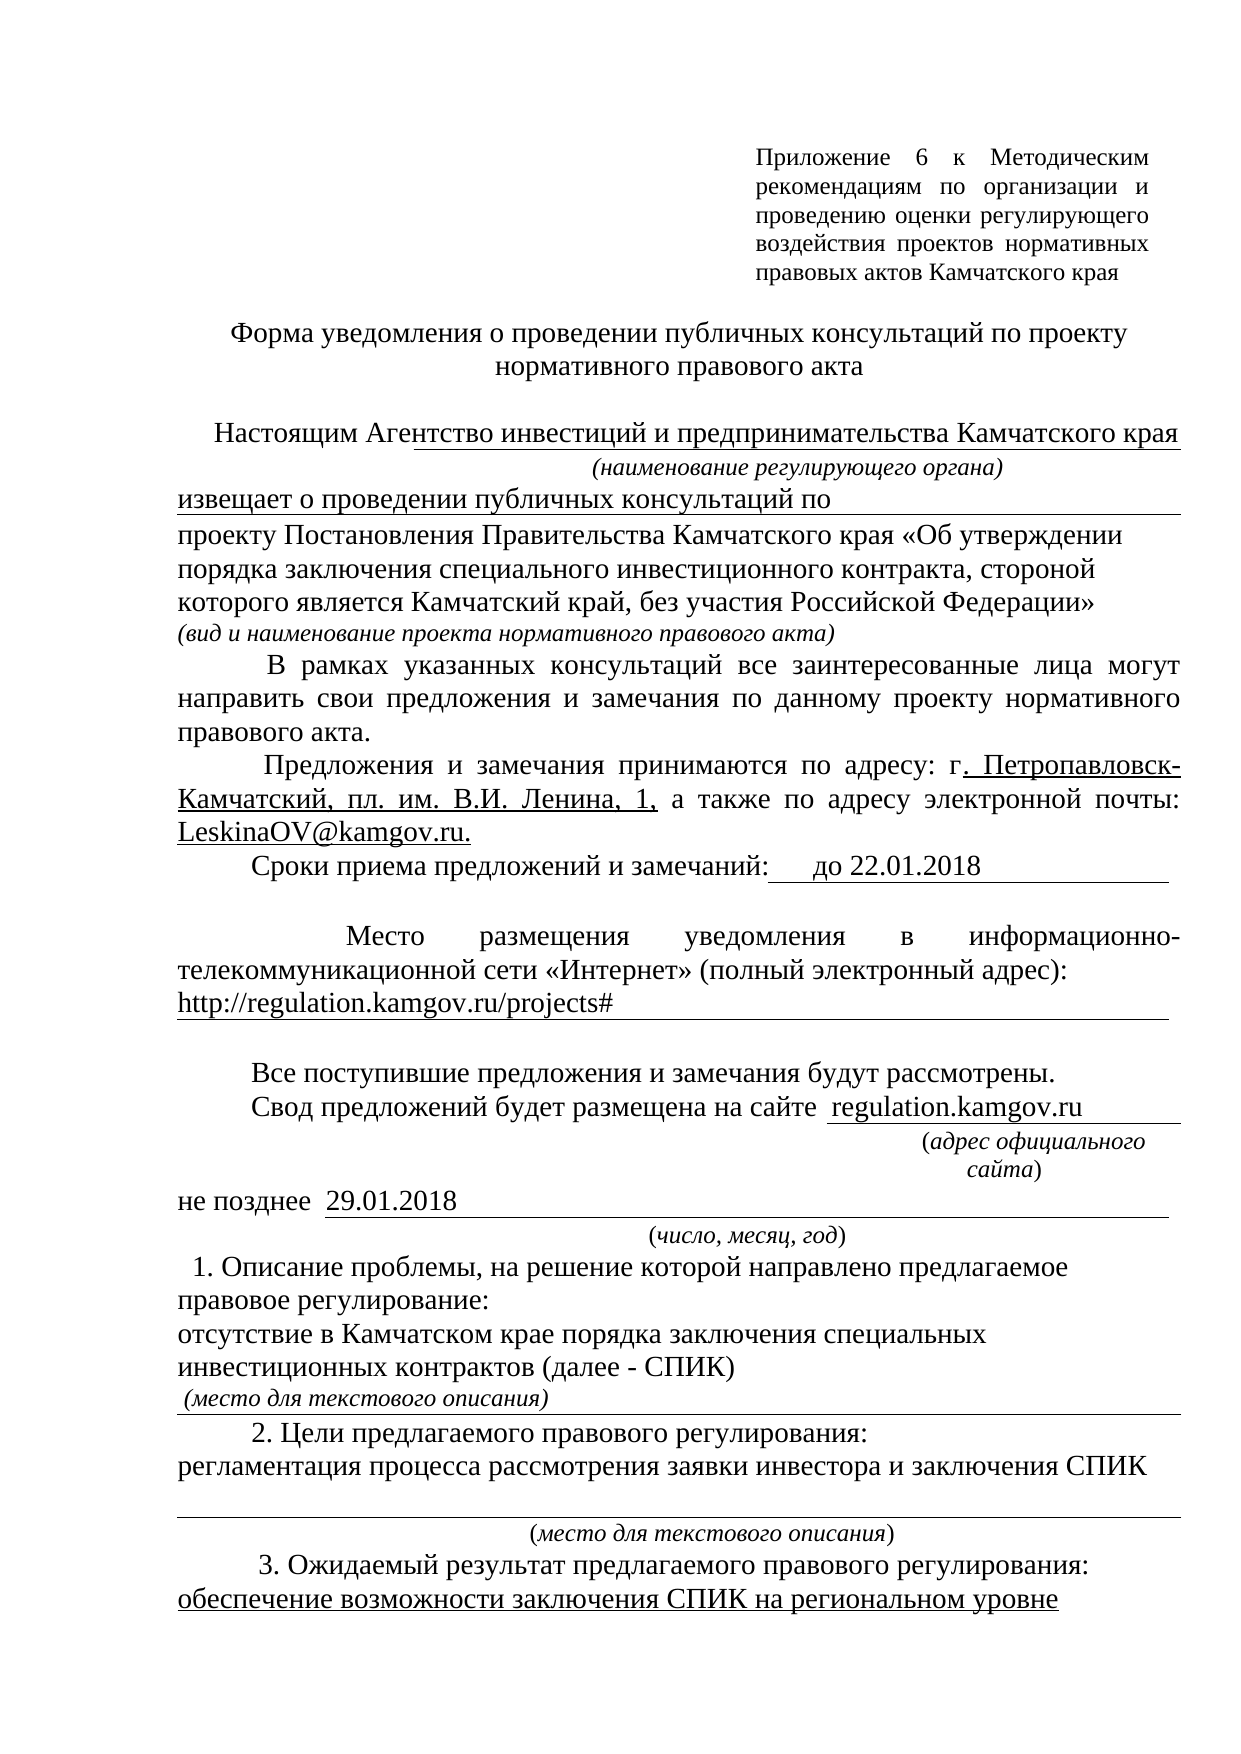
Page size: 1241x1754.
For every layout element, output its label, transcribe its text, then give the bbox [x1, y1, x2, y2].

text 3. Ожидаемый результат предлагаемого правового регулирования: [177, 1547, 1181, 1581]
text (число, месяц, год) [325, 1218, 1169, 1249]
text (место для текстового описания) [177, 1383, 1181, 1414]
text извещает о проведении публичных консультаций по [177, 481, 1181, 514]
text В рамках указанных консультаций все заинтересованные лица могут направить свои предложения и замечания по данному проекту нормативного правового акта. [177, 647, 1181, 747]
text Предложения и замечания принимаются по адресу: г. Петропавловск-Камчатский, пл. им. В.И. Ленина, 1, а также по адресу электронной почты: LeskinaOV@kamgov.ru. [177, 747, 1181, 848]
text отсутствие в Камчатском крае порядка заключения специальных инвестиционных контрактов (далее - СПИК) [177, 1316, 1181, 1383]
text Форма уведомления о проведении публичных консультаций по проекту нормативного правового акта [177, 315, 1181, 382]
text (наименование регулирующего органа) [413, 450, 1181, 481]
text обеспечение возможности заключения СПИК на региональном уровне [177, 1581, 1181, 1614]
text не позднее 29.01.2018 [177, 1183, 1181, 1217]
text Свод предложений будет размещена на сайте regulation.kamgov.ru [177, 1089, 1181, 1123]
text регламентация процесса рассмотрения заявки инвестора и заключения СПИК [177, 1448, 1181, 1482]
text http://regulation.kamgov.ru/projects# [177, 985, 1181, 1019]
text Место размещения уведомления в информационно-телекоммуникационной сети «Интернет» (полный электронный адрес): [177, 918, 1181, 985]
text 1. Описание проблемы, на решение которой направлено предлагаемое правовое регулирование: [177, 1249, 1181, 1316]
text проекту Постановления Правительства Камчатского края «Об утверждении порядка заключения специального инвестиционного контракта, стороной которого является Камчатский край, без участия Российской Федерации» (вид и наименование проекта нормативного правового акта) [177, 515, 1181, 647]
text (адрес официального сайта) [827, 1124, 1181, 1183]
text Все поступившие предложения и замечания будут рассмотрены. [177, 1056, 1181, 1089]
text Сроки приема предложений и замечаний: до 22.01.2018 [236, 848, 1181, 882]
table_header Приложение 6 к Методическим рекомендациям по организации и проведению оценки регулирующего воздействия проектов нормативных правовых актов Камчатского края [744, 142, 1161, 315]
text (место для текстового описания) [177, 1518, 1181, 1547]
text Настоящим Агентство инвестиций и предпринимательства Камчатского края [177, 415, 1181, 449]
text 2. Цели предлагаемого правового регулирования: [177, 1415, 1181, 1448]
